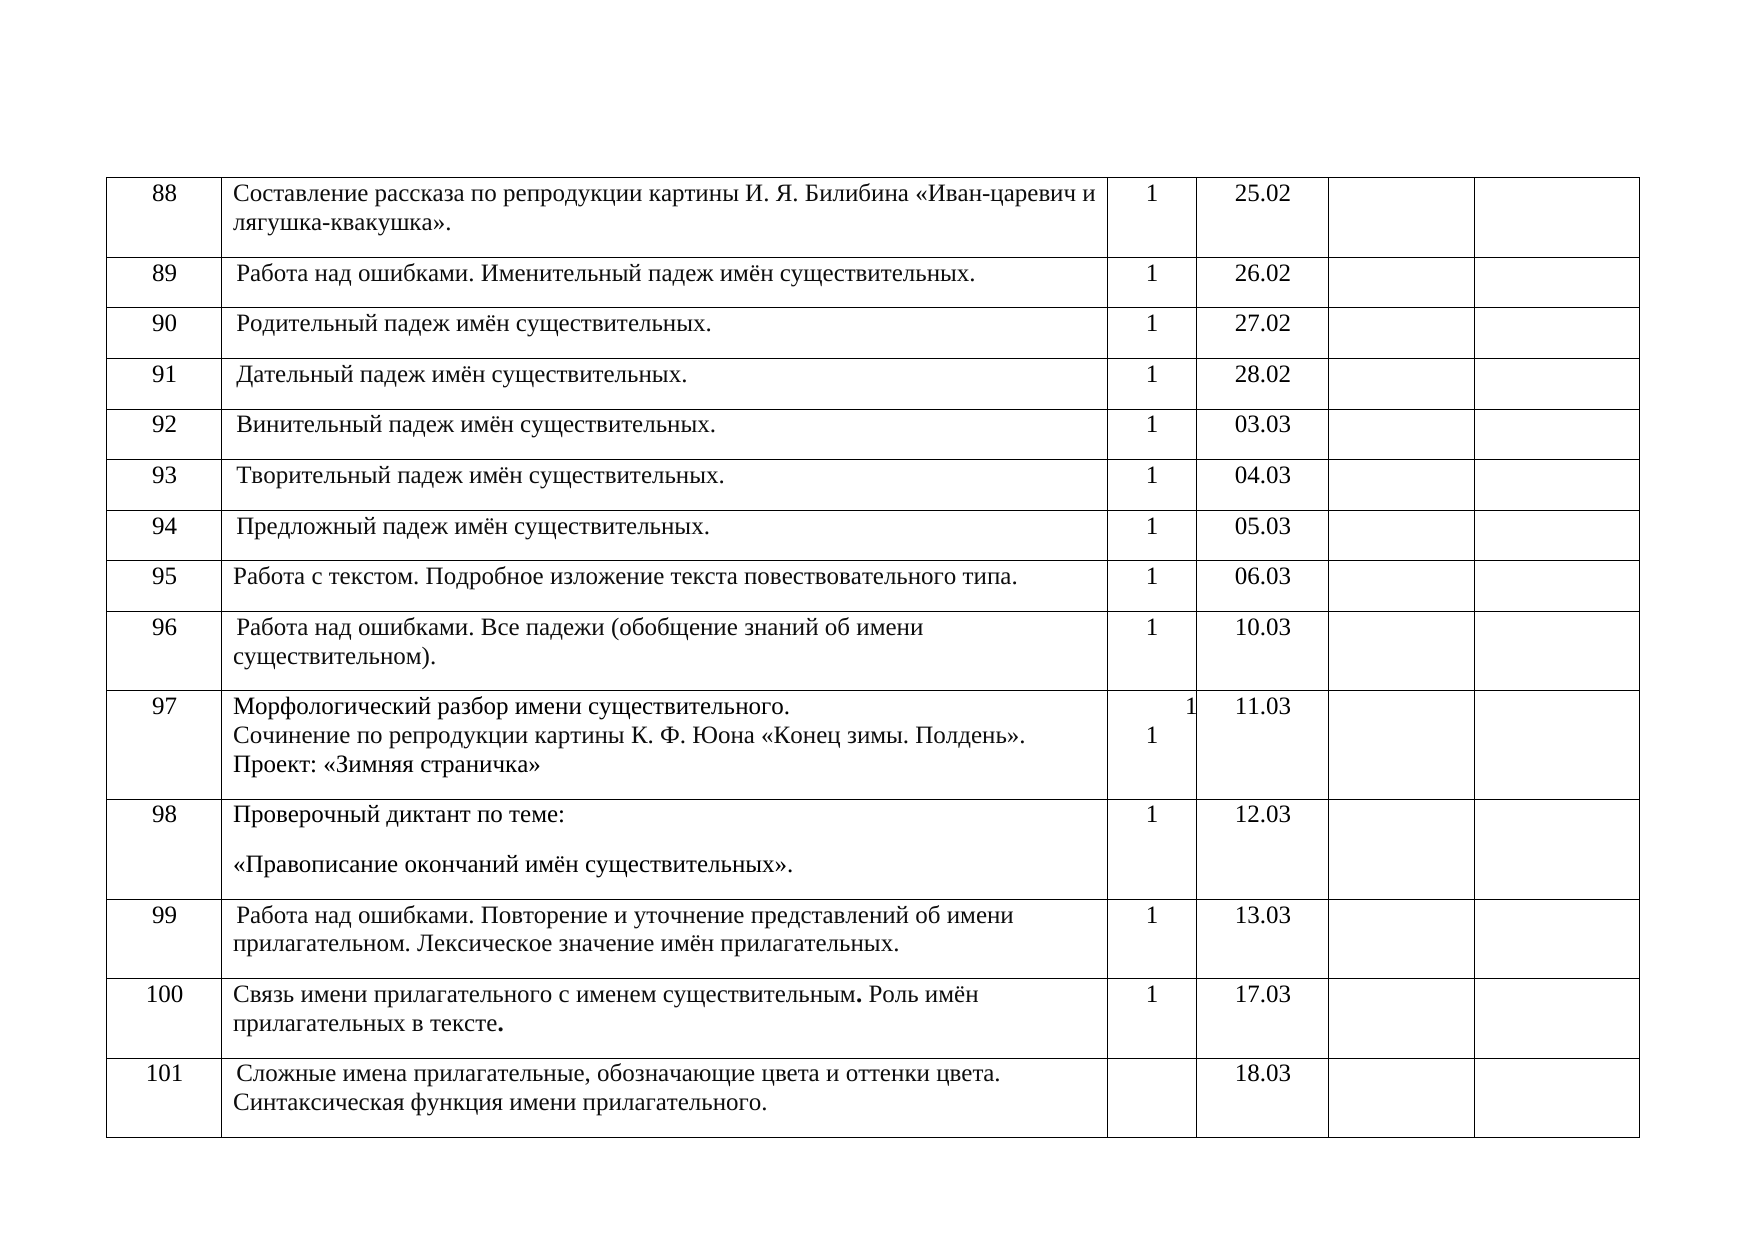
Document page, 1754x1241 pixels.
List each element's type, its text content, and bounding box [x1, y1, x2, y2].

table_cell [1475, 979, 1639, 1057]
table_cell 06.03 [1197, 561, 1328, 611]
table_cell 26.02 [1197, 258, 1328, 307]
table_cell [1329, 900, 1474, 978]
table_cell Морфологический разбор имени существительного. Сочинение по репродукции картины К. Ф. Юона «Конец зимы. Полдень». Проект: «Зимняя страничка» [222, 691, 1107, 798]
table_cell 92 [107, 410, 221, 459]
table_cell 12.03 [1197, 800, 1328, 899]
table_cell 25.02 [1197, 178, 1328, 257]
table_cell 11.03 [1197, 691, 1328, 798]
table_cell [1329, 511, 1474, 560]
table_cell 1 [1108, 800, 1196, 899]
table_cell 10.03 [1197, 612, 1328, 690]
table_cell 04.03 [1197, 460, 1328, 510]
table_cell 99 [107, 900, 221, 978]
table_cell [1329, 691, 1474, 798]
table_cell 1 [1108, 178, 1196, 257]
table_cell 1 [1108, 258, 1196, 307]
table_cell [1475, 1059, 1639, 1137]
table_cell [222, 1059, 1107, 1137]
table_cell 95 [107, 561, 221, 611]
table_cell [1329, 308, 1474, 358]
table_cell Дательный падеж имён существительных. [222, 359, 1107, 408]
table_cell 94 [107, 511, 221, 560]
table_cell [1329, 800, 1474, 899]
table_cell Работа над ошибками. Именительный падеж имён существительных. [222, 258, 1107, 307]
table_cell 1 [1108, 359, 1196, 408]
table_cell Винительный падеж имён существительных. [222, 410, 1107, 459]
table_cell 27.02 [1197, 308, 1328, 358]
table_cell Проверочный диктант по теме: «Правописание окончаний имён существительных». [222, 800, 1107, 899]
table_cell [1329, 258, 1474, 307]
table_cell Предложный падеж имён существительных. [222, 511, 1107, 560]
table_cell 1 [1108, 561, 1196, 611]
table_cell [1475, 612, 1639, 690]
table_cell Работа над ошибками. Все падежи (обобщение знаний об имени существительном). [222, 612, 1107, 690]
table_cell 03.03 [1197, 410, 1328, 459]
table_cell 05.03 [1197, 511, 1328, 560]
table_cell 1 [1108, 1059, 1196, 1137]
table_cell 96 [107, 612, 221, 690]
table_cell Творительный падеж имён существительных. [222, 460, 1107, 510]
table_cell 13.03 [1197, 900, 1328, 978]
table_cell [1329, 612, 1474, 690]
table_cell 1 [1108, 460, 1196, 510]
table_cell 90 [107, 308, 221, 358]
table_cell 28.02 [1197, 359, 1328, 408]
table_cell [1329, 979, 1474, 1057]
table_cell Составление рассказа по репродукции картины И. Я. Билибина «Иван-царевич и лягушка-квакушка». [222, 178, 1107, 257]
table_cell Работа над ошибками. Повторение и уточнение представлений об имени прилагательном. Лексическое значение имён прилагательных. [222, 900, 1107, 978]
table_cell [1329, 1059, 1474, 1137]
table_cell 1 [1108, 511, 1196, 560]
table_cell 17.03 [1197, 979, 1328, 1057]
table_cell 89 [107, 258, 221, 307]
table_cell 93 [107, 460, 221, 510]
table_cell [1475, 178, 1639, 257]
table_cell 100 [107, 979, 221, 1057]
table_cell Родительный падеж имён существительных. [222, 308, 1107, 358]
table_cell [1329, 178, 1474, 257]
table_cell [1475, 900, 1639, 978]
table_cell 97 [107, 691, 221, 798]
table_cell 1 [1108, 979, 1196, 1057]
table_cell 101 [107, 1059, 221, 1137]
table_cell Работа с текстом. Подробное изложение текста повествовательного типа. [222, 561, 1107, 611]
table_cell 1 [1108, 900, 1196, 978]
table_cell 98 [107, 800, 221, 899]
table_cell [1475, 410, 1639, 459]
table_cell 91 [107, 359, 221, 408]
table_cell 1 [1108, 612, 1196, 690]
table_cell [1475, 359, 1639, 408]
table_cell [1475, 258, 1639, 307]
table_cell [1475, 511, 1639, 560]
table_cell 88 [107, 178, 221, 257]
table_cell [1475, 308, 1639, 358]
table_cell [1329, 410, 1474, 459]
table_cell [1475, 691, 1639, 798]
table_cell Связь имени прилагательного с именем существительным. Роль имён прилагательных в тексте. [222, 979, 1107, 1057]
table_cell 1 [1108, 410, 1196, 459]
table_cell [1475, 460, 1639, 510]
table_cell [1329, 359, 1474, 408]
table_cell [1475, 561, 1639, 611]
table_cell 1 [1108, 308, 1196, 358]
table_cell 18.03 [1197, 1059, 1328, 1137]
table_cell [1475, 800, 1639, 899]
table_cell [1329, 460, 1474, 510]
table_cell [1329, 561, 1474, 611]
table_cell 11 [1108, 691, 1196, 798]
